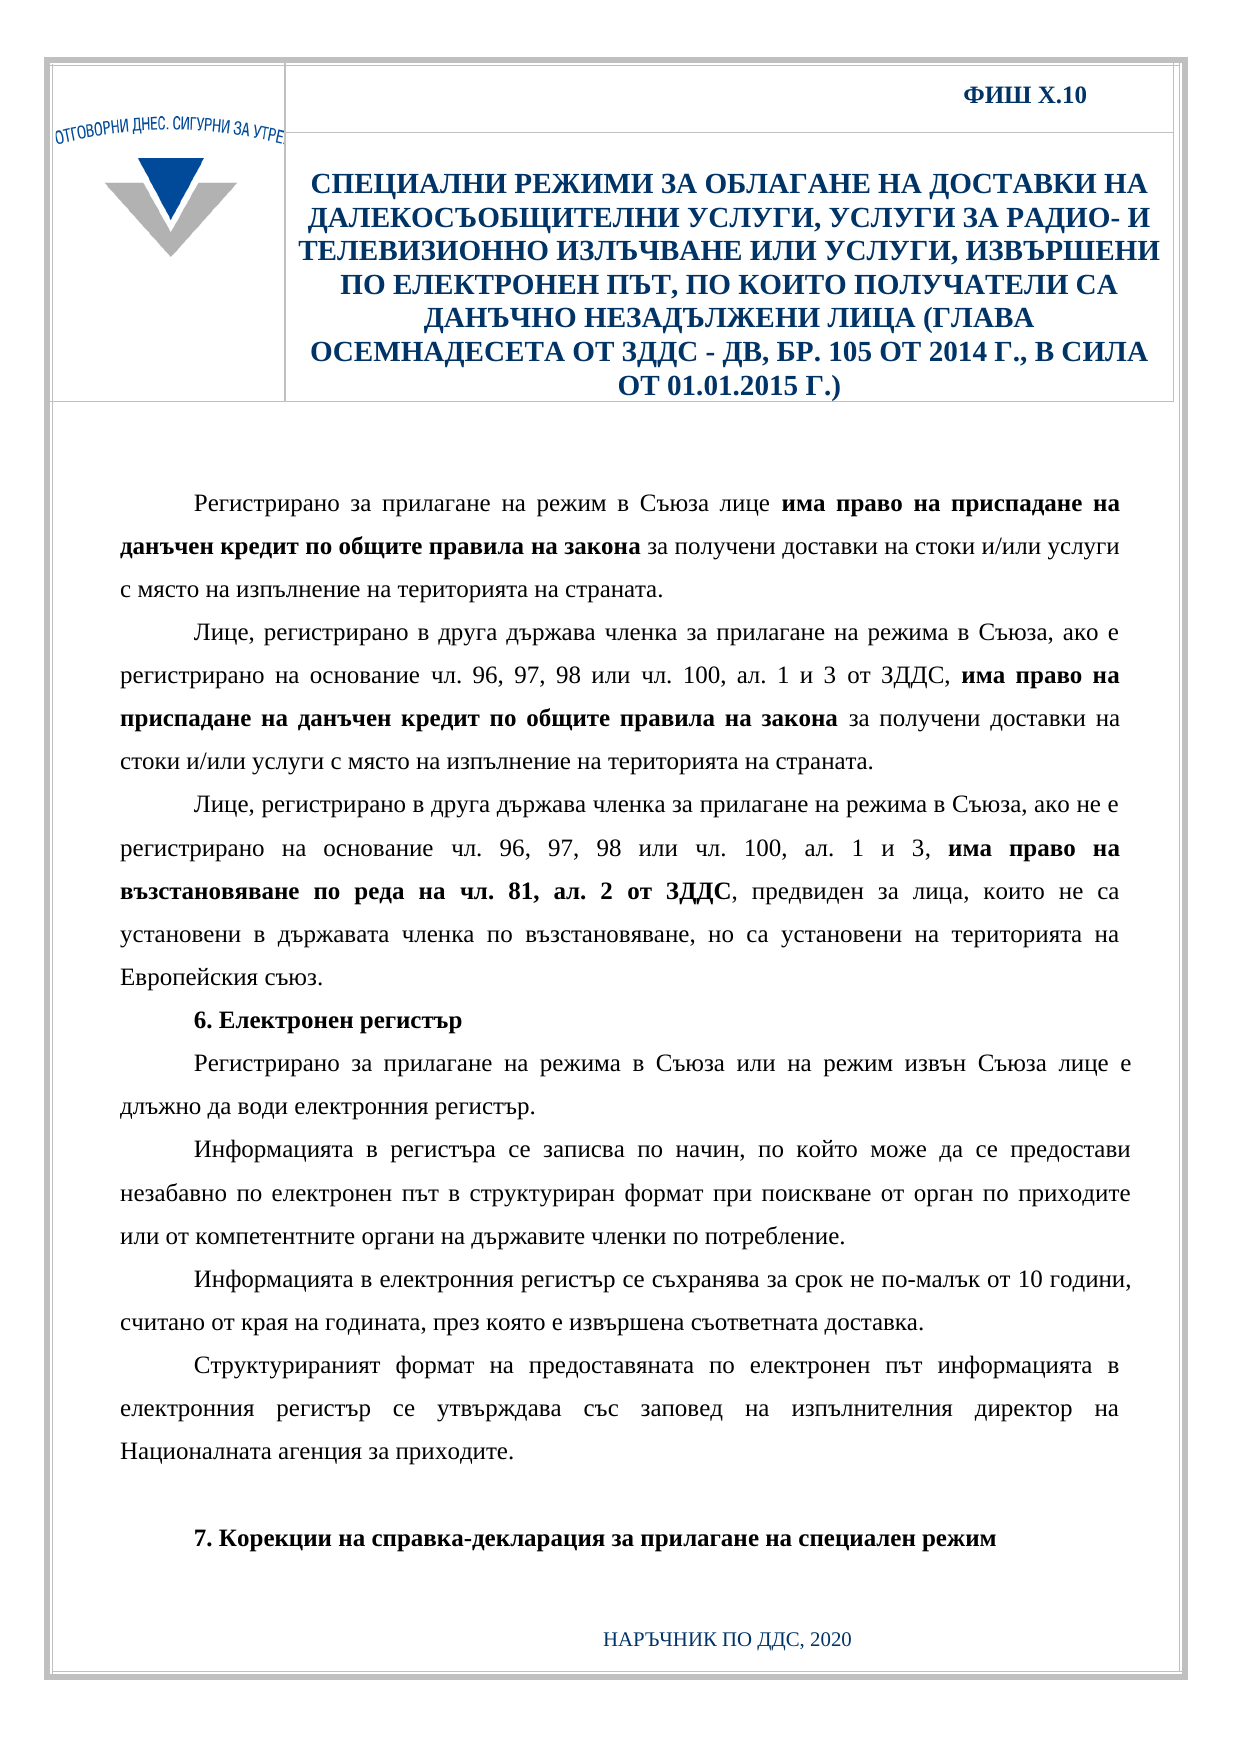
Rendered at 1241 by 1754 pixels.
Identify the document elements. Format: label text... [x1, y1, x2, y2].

title 7. Корекции на справка-декларация за прилагане на специален режим [120, 1523, 1120, 1551]
text Информацията в регистъра се записва по начин, по който може да се предостави незабавно по електронен път в структуриран формат при поискване от орган по приходите или от компетентните органи на държавите членки по потребление. [120, 1134, 1132, 1249]
text Регистрирано за прилагане на режим в Съюза лице има право на приспадане на данъчен кредит по общите правила на закона за получени доставки на стоки и/или услуги с място на изпълнение на територията на страната. [120, 488, 1120, 603]
text 6. Електронен регистър [120, 1005, 1132, 1034]
text Информацията в електронния регистър се съхранява за срок не по-малък от 10 години, считано от края на годината, през която е извършена съответната доставка. [120, 1264, 1132, 1336]
text Регистрирано за прилагане на режима в Съюза или на режим извън Съюза лице е длъжно да води електронния регистър. [120, 1048, 1132, 1120]
picture [55, 116, 284, 257]
text Лице, регистрирано в друга държава членка за прилагане на режима в Съюза, ако не е регистрирано на основание чл. 96, 97, 98 или чл. 100, ал. 1 и 3, има право на възстановяване по реда на чл. 81, ал. 2 от ЗДДС, предвиден за лица, които не са установени в държавата членка по възстановяване, но са установени на територията на Европейския съюз. [120, 789, 1120, 991]
text Структурираният формат на предоставяната по електронен път информацията в електронния регистър се утвърждава със заповед на изпълнителния директор на Националната агенция за приходите. [120, 1350, 1120, 1465]
text Лице, регистрирано в друга държава членка за прилагане на режима в Съюза, ако е регистрирано на основание чл. 96, 97, 98 или чл. 100, ал. 1 и 3 от ЗДДС, има право на приспадане на данъчен кредит по общите правила на закона за получени доставки на стоки и/или услуги с място на изпълнение на територията на страната. [120, 617, 1120, 775]
